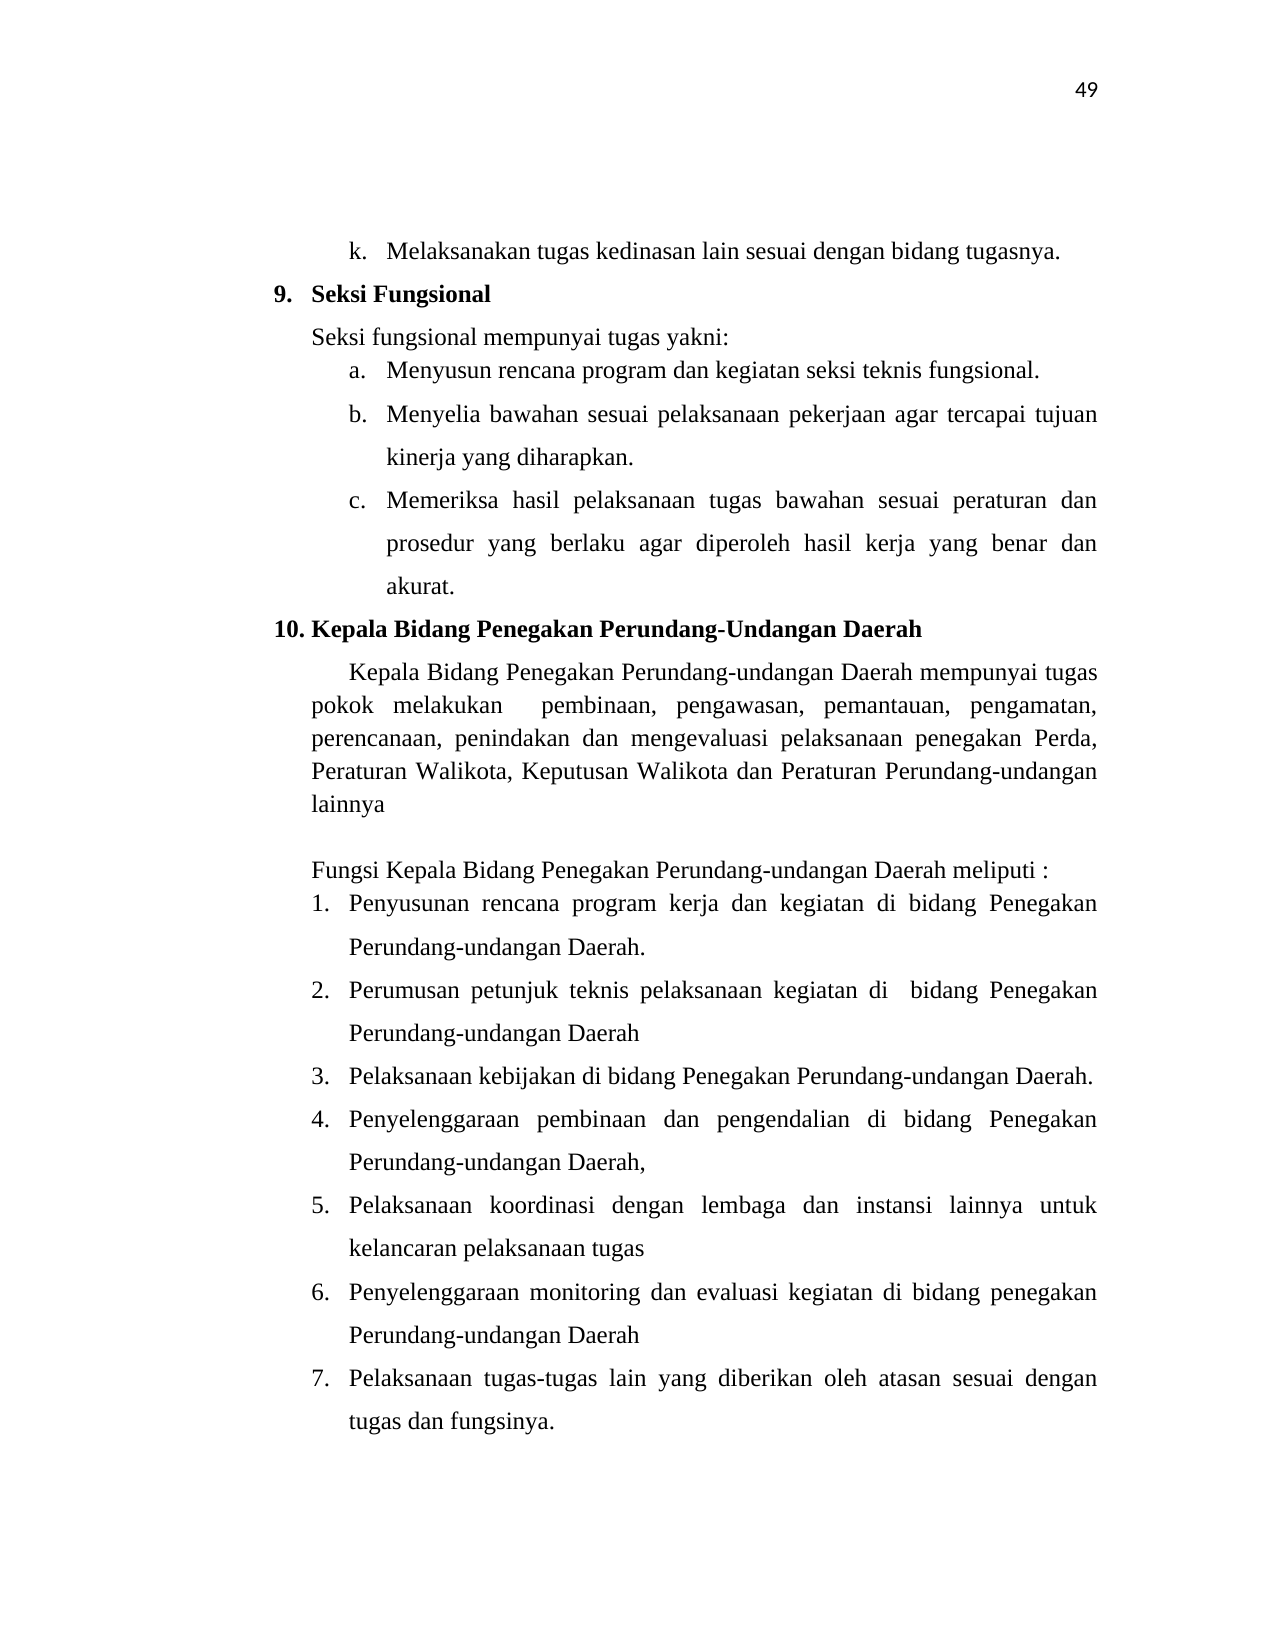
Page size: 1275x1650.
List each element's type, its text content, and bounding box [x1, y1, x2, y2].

list Seksi fungsional mempunyai tugas yakni: [311, 322, 1098, 351]
list Pelaksanaan tugas-tugas lain yang diberikan oleh atasan sesuai dengan tugas dan fungsinya. [311, 1363, 1098, 1435]
list Menyusun rencana program dan kegiatan seksi teknis fungsional. [349, 356, 1098, 384]
list Pelaksanaan koordinasi dengan lembaga dan instansi lainnya untuk kelancaran pelaksanaan tugas [311, 1190, 1098, 1262]
list Seksi Fungsional [274, 279, 1098, 308]
list Fungsi Kepala Bidang Penegakan Perundang-undangan Daerah meliputi : [311, 856, 1098, 884]
list Memeriksa hasil pelaksanaan tugas bawahan sesuai peraturan dan prosedur yang berlaku agar diperoleh hasil kerja yang benar dan akurat. [349, 485, 1098, 600]
list Perumusan petunjuk teknis pelaksanaan kegiatan di bidang Penegakan Perundang-undangan Daerah [311, 975, 1098, 1047]
list Kepala Bidang Penegakan Perundang-undangan Daerah mempunyai tugas pokok melakukan pembinaan, pengawasan, pemantauan, pengamatan, perencanaan, penindakan dan mengevaluasi pelaksanaan penegakan Perda, Peraturan Walikota, Keputusan Walikota dan Peraturan Perundang-undangan lainnya [311, 657, 1098, 818]
list Penyelenggaraan pembinaan dan pengendalian di bidang Penegakan Perundang-undangan Daerah, [311, 1104, 1098, 1176]
list Kepala Bidang Penegakan Perundang-Undangan Daerah [274, 614, 1098, 643]
list Pelaksanaan kebijakan di bidang Penegakan Perundang-undangan Daerah. [311, 1061, 1098, 1090]
list Penyusunan rencana program kerja dan kegiatan di bidang Penegakan Perundang-undangan Daerah. [311, 888, 1098, 960]
list Penyelenggaraan monitoring dan evaluasi kegiatan di bidang penegakan Perundang-undangan Daerah [311, 1277, 1098, 1348]
list Melaksanakan tugas kedinasan lain sesuai dengan bidang tugasnya. [349, 236, 1098, 265]
list Menyelia bawahan sesuai pelaksanaan pekerjaan agar tercapai tujuan kinerja yang diharapkan. [349, 399, 1098, 471]
